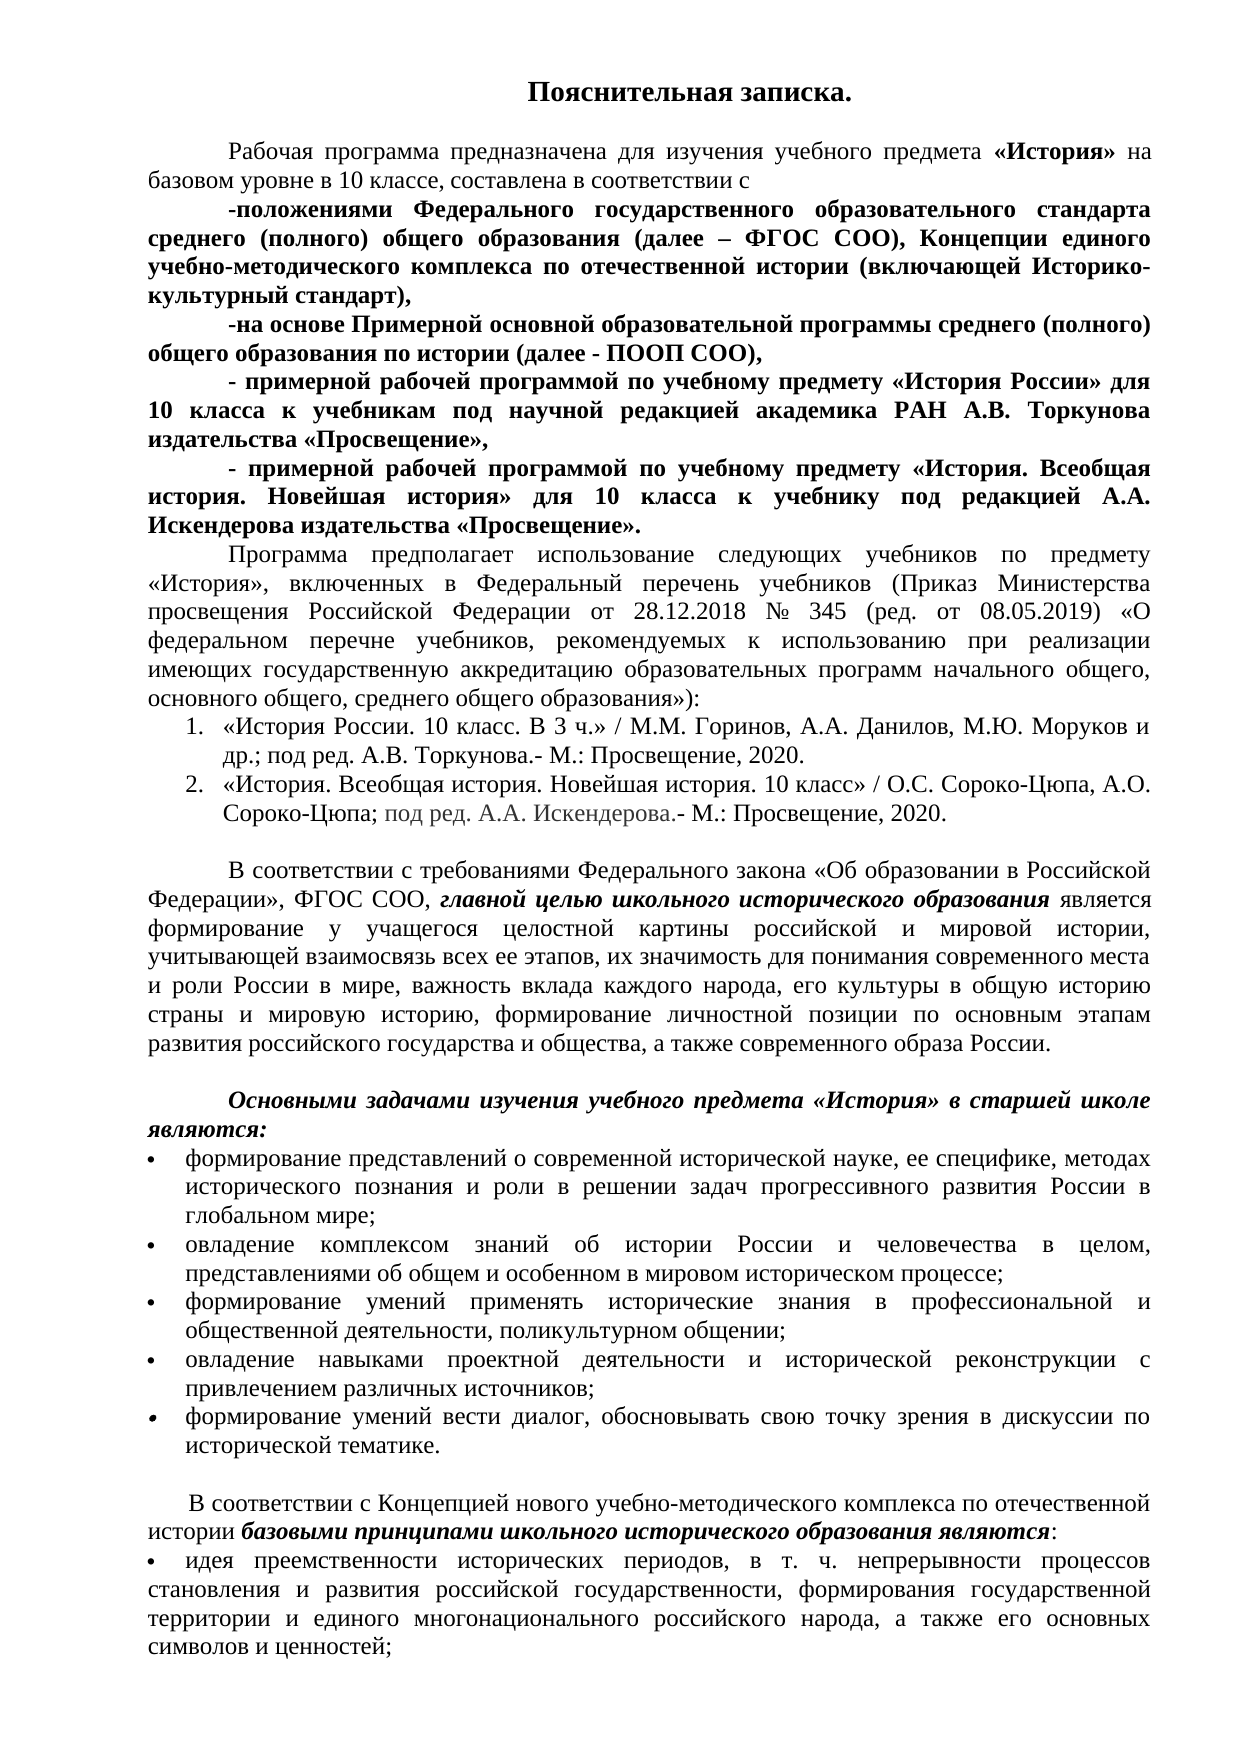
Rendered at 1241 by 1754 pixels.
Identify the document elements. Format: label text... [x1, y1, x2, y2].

text Рабочая программа предназначена для изучения учебного предмета «История» на базовом уровне в 10 классе, составлена в соответствии с [148, 136, 1152, 194]
text Программа предполагает использование следующих учебников по предмету «История», включенных в Федеральный перечень учебников (Приказ Министерства просвещения Российской Федерации от 28.12.2018 № 345 (ред. от 08.05.2019) «О федеральном перечне учебников, рекомендуемых к использованию при реализации имеющих государственную аккредитацию образовательных программ начального общего, основного общего, среднего общего образования»): [148, 539, 1152, 711]
list формирование представлений о современной исторической науке, ее специфике, методах исторического познания и роли в решении задач прогрессивного развития России в глобальном мире; [148, 1143, 1152, 1229]
text Пояснительная записка. [148, 74, 1152, 107]
list овладение комплексом знаний об истории России и человечества в целом, представлениями об общем и особенном в мировом историческом процессе; [148, 1229, 1152, 1286]
list идея преемственности исторических периодов, в т. ч. непрерывности процессов становления и развития российской государственности, формирования государственной территории и единого многонационального российского народа, а также его основных символов и ценностей; [148, 1545, 1152, 1660]
text Основными задачами изучения учебного предмета «История» в старшей школе являются: [148, 1085, 1152, 1143]
text -положениями Федерального государственного образовательного стандарта среднего (полного) общего образования (далее – ФГОС СОО), Концепции единого учебно-методического комплекса по отечественной истории (включающей Историко-культурный стандарт), [148, 194, 1152, 309]
list «История России. 10 класс. В 3 ч.» / М.М. Горинов, А.А. Данилов, М.Ю. Моруков и др.; под ред. А.В. Торкунова.- М.: Просвещение, 2020. [185, 711, 1152, 769]
text В соответствии с Концепцией нового учебно-методического комплекса по отечественной истории базовыми принципами школьного исторического образования являются: [148, 1488, 1152, 1545]
text В соответствии с требованиями Федерального закона «Об образовании в Российской Федерации», ФГОС СОО, главной целью школьного исторического образования является формирование у учащегося целостной картины российской и мировой истории, учитывающей взаимосвязь всех ее этапов, их значимость для понимания современного места и роли России в мире, важность вклада каждого народа, его культуры в общую историю страны и мировую историю, формирование личностной позиции по основным этапам развития российского государства и общества, а также современного образа России. [148, 855, 1152, 1056]
text -на основе Примерной основной образовательной программы среднего (полного) общего образования по истории (далее - ПООП СОО), [148, 309, 1152, 366]
list формирование умений применять исторические знания в профессиональной и общественной деятельности, поликультурном общении; [148, 1286, 1152, 1344]
list формирование умений вести диалог, обосновывать свою точку зрения в дискуссии по исторической тематике. [148, 1401, 1152, 1459]
text - примерной рабочей программой по учебному предмету «История России» для 10 класса к учебникам под научной редакцией академика РАН А.В. Торкунова издательства «Просвещение», [148, 366, 1152, 453]
list овладение навыками проектной деятельности и исторической реконструкции с привлечением различных источников; [148, 1344, 1152, 1401]
text - примерной рабочей программой по учебному предмету «История. Всеобщая история. Новейшая история» для 10 класса к учебнику под редакцией А.А. Искендерова издательства «Просвещение». [148, 453, 1152, 539]
list «История. Всеобщая история. Новейшая история. 10 класс» / О.С. Сороко-Цюпа, А.О. Сороко-Цюпа; под ред. А.А. Искендерова.- М.: Просвещение, 2020. [185, 769, 1152, 826]
